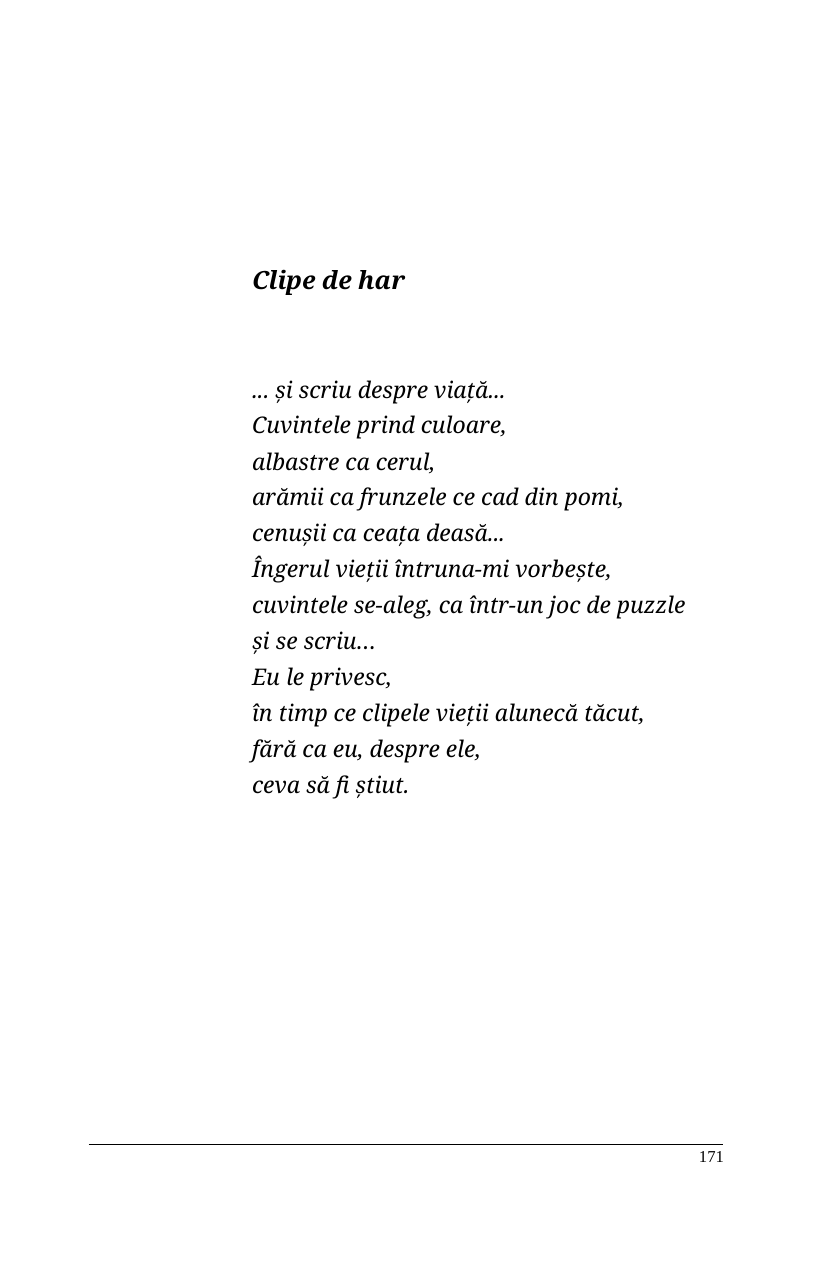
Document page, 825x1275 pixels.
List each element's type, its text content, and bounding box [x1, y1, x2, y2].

text Cuvintele prind culoare, [207, 409, 723, 441]
text ceva să fi știut. [207, 769, 723, 800]
text și se scriu… [207, 625, 723, 656]
text albastre ca cerul, [207, 445, 723, 477]
text cuvintele se-aleg, ca într-un joc de puzzle [207, 589, 723, 620]
text arămii ca frunzele ce cad din pomi, [207, 481, 723, 513]
text ... și scriu despre viață... [207, 373, 723, 405]
text cenușii ca ceața deasă... [207, 517, 723, 548]
text în timp ce clipele vieții alunecă tăcut, [207, 697, 723, 728]
text Clipe de har [207, 262, 723, 297]
text fără ca eu, despre ele, [207, 733, 723, 764]
text Îngerul vieții întruna-mi vorbește, [207, 553, 723, 584]
text Eu le privesc, [207, 661, 723, 692]
